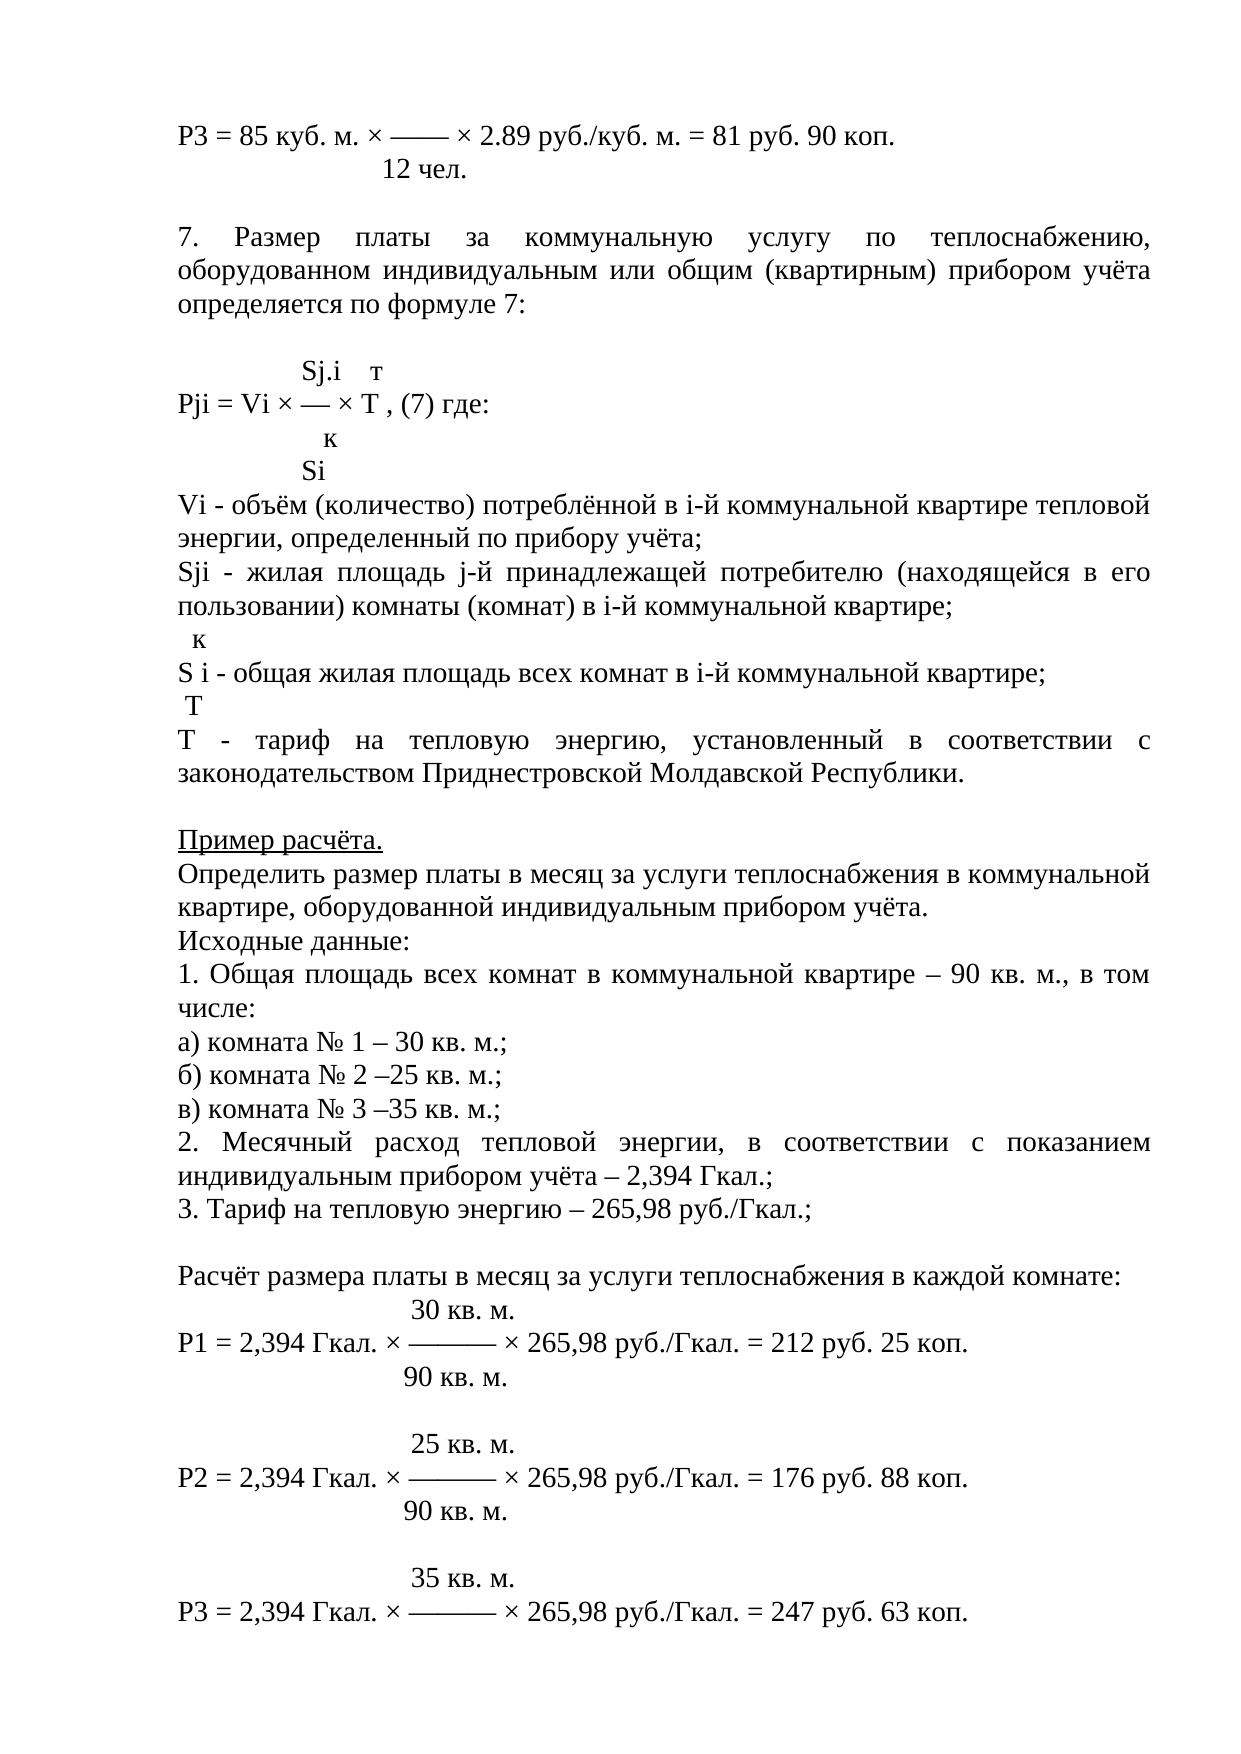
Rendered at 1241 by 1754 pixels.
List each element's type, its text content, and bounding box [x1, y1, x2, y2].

text 90 кв. м. [177, 1359, 1152, 1393]
text в) комната № 3 –35 кв. м.; [177, 1091, 1152, 1124]
text P1 = 2,394 Гкал. × ――― × 265,98 руб./Гкал. = 212 руб. 25 коп. [177, 1326, 1152, 1359]
text T - тариф на тепловую энергию, установленный в соответствии с законодательством Приднестровской Молдавской Республики. [177, 722, 1152, 789]
text 1. Общая площадь всех комнат в коммунальной квартире – 90 кв. м., в том числе: [177, 957, 1152, 1024]
text 35 кв. м. [177, 1560, 1152, 1594]
text Пример расчёта. [177, 822, 1152, 856]
text Sji - жилая площадь j-й принадлежащей потребителю (находящейся в его пользовании) комнаты (комнат) в i-й коммунальной квартире; [177, 554, 1152, 621]
text T [177, 688, 1152, 722]
text к [177, 621, 1152, 655]
text Si [177, 453, 1152, 487]
text Исходные данные: [177, 923, 1152, 957]
text 7. Размер платы за коммунальную услугу по теплоснабжению, оборудованном индивидуальным или общим (квартирным) прибором учёта определяется по формуле 7: [177, 219, 1152, 319]
text 12 чел. [177, 152, 1152, 185]
text Sj.i т [177, 353, 1152, 386]
text P3 = 2,394 Гкал. × ――― × 265,98 руб./Гкал. = 247 руб. 63 коп. [177, 1594, 1152, 1627]
text б) комната № 2 –25 кв. м.; [177, 1057, 1152, 1091]
text S i - общая жилая площадь всех комнат в i-й коммунальной квартире; [177, 655, 1152, 688]
text Pji = Vi × ― × T , (7) где: [177, 386, 1152, 420]
text 3. Тариф на тепловую энергию – 265,98 руб./Гкал.; [177, 1191, 1152, 1225]
text 30 кв. м. [177, 1292, 1152, 1326]
text P2 = 2,394 Гкал. × ――― × 265,98 руб./Гкал. = 176 руб. 88 коп. [177, 1460, 1152, 1493]
text к [177, 420, 1152, 453]
text 25 кв. м. [177, 1426, 1152, 1460]
text Определить размер платы в месяц за услуги теплоснабжения в коммунальной квартире, оборудованной индивидуальным прибором учёта. [177, 856, 1152, 923]
text 90 кв. м. [177, 1493, 1152, 1527]
text Vi - объём (количество) потреблённой в i-й коммунальной квартире тепловой энергии, определенный по прибору учёта; [177, 487, 1152, 554]
text а) комната № 1 – 30 кв. м.; [177, 1024, 1152, 1057]
text Расчёт размера платы в месяц за услуги теплоснабжения в каждой комнате: [177, 1258, 1152, 1292]
text P3 = 85 куб. м. × ―― × 2.89 руб./куб. м. = 81 руб. 90 коп. [177, 118, 1152, 152]
text 2. Месячный расход тепловой энергии, в соответствии с показанием индивидуальным прибором учёта – 2,394 Гкал.; [177, 1124, 1152, 1191]
